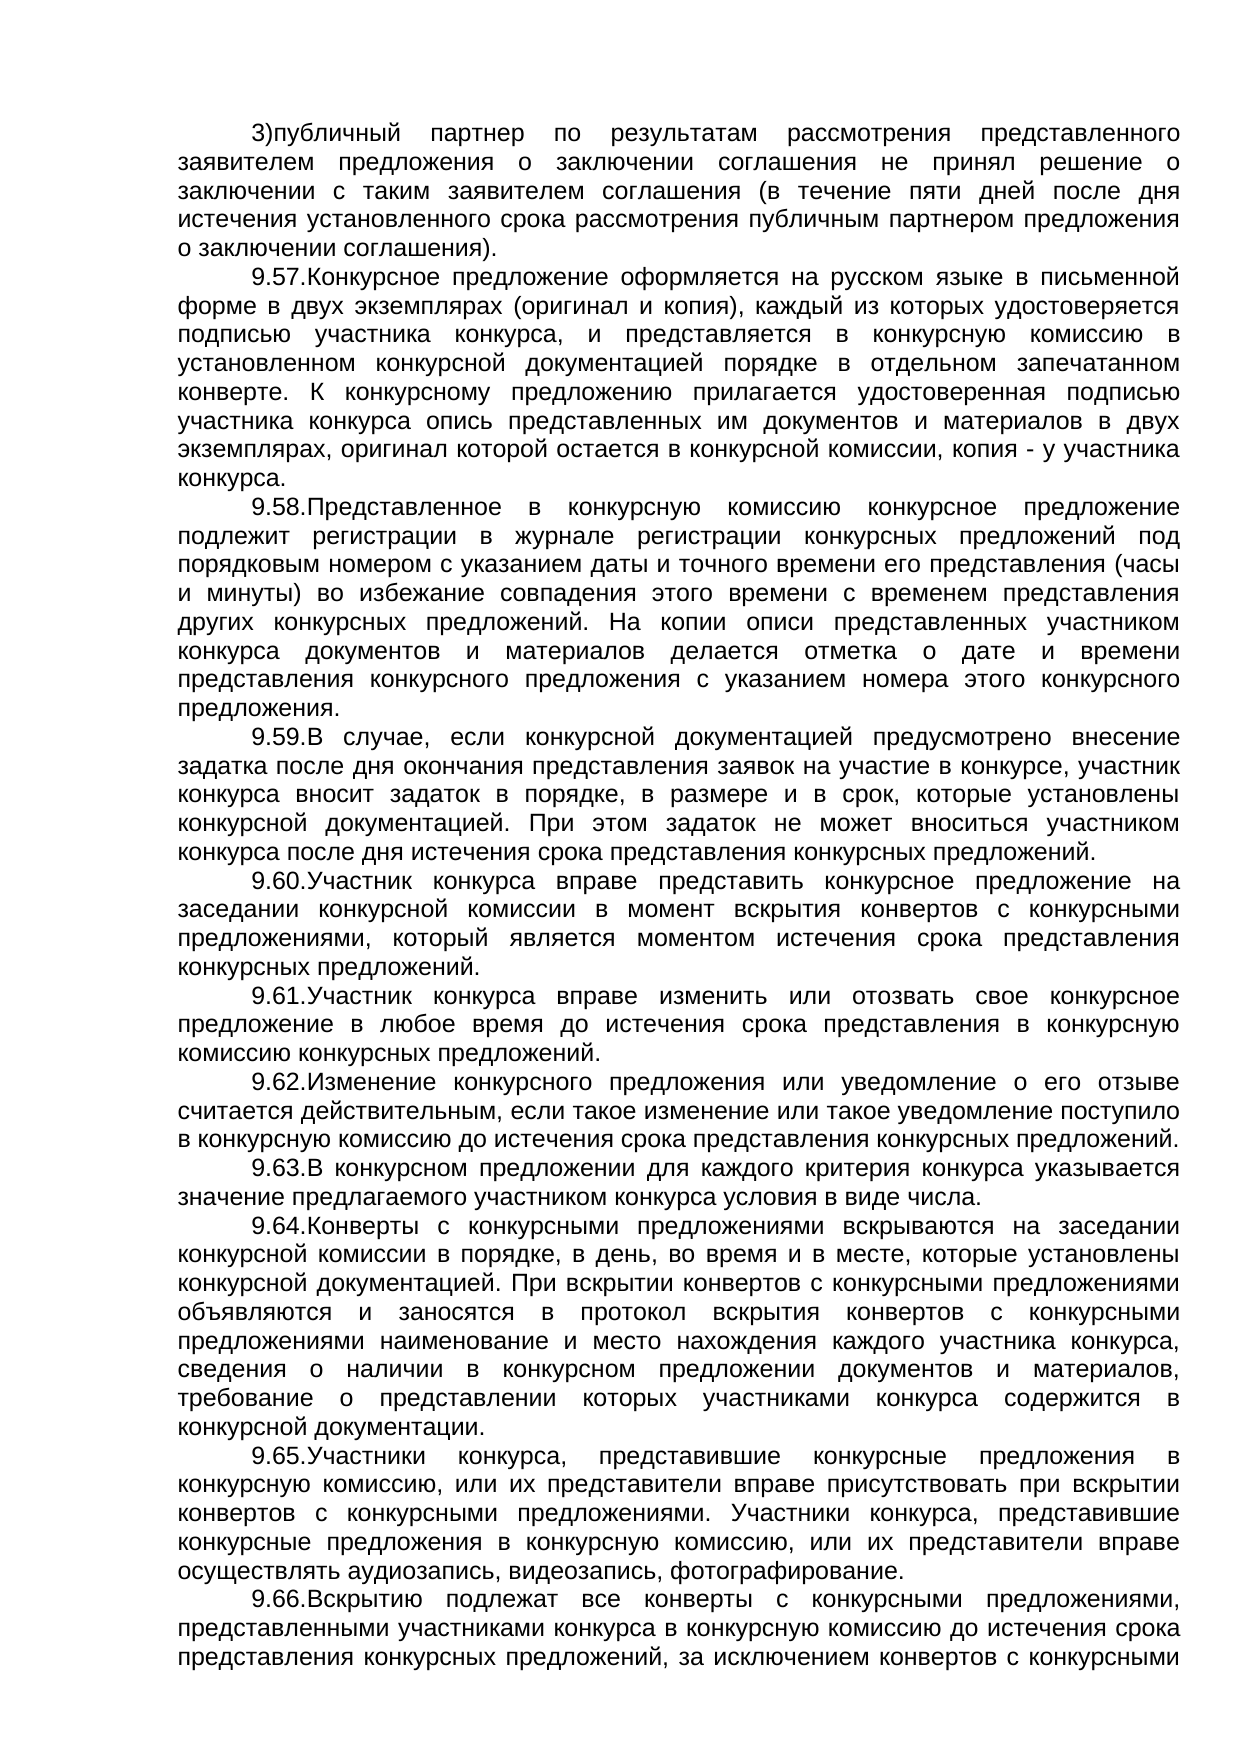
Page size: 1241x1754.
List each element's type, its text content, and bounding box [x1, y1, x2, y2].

text 9.63.В конкурсном предложении для каждого критерия конкурса указывается значение предлагаемого участником конкурса условия в виде числа. [177, 1153, 1181, 1211]
text 9.62.Изменение конкурсного предложения или уведомление о его отзыве считается действительным, если такое изменение или такое уведомление поступило в конкурсную комиссию до истечения срока представления конкурсных предложений. [177, 1067, 1181, 1153]
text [177, 1584, 1181, 1671]
text 9.60.Участник конкурса вправе представить конкурсное предложение на заседании конкурсной комиссии в момент вскрытия конвертов с конкурсными предложениями, который является моментом истечения срока представления конкурсных предложений. [177, 866, 1181, 981]
text 9.59.В случае, если конкурсной документацией предусмотрено внесение задатка после дня окончания представления заявок на участие в конкурсе, участник конкурса вносит задаток в порядке, в размере и в срок, которые установлены конкурсной документацией. При этом задаток не может вноситься участником конкурса после дня истечения срока представления конкурсных предложений. [177, 722, 1181, 866]
text 9.65.Участники конкурса, представившие конкурсные предложения в конкурсную комиссию, или их представители вправе присутствовать при вскрытии конвертов с конкурсными предложениями. Участники конкурса, представившие конкурсные предложения в конкурсную комиссию, или их представители вправе осуществлять аудиозапись, видеозапись, фотографирование. [177, 1441, 1181, 1584]
text 3)публичный партнер по результатам рассмотрения представленного заявителем предложения о заключении соглашения не принял решение о заключении с таким заявителем соглашения (в течение пяти дней после дня истечения установленного срока рассмотрения публичным партнером предложения о заключении соглашения). [177, 118, 1181, 262]
text 9.58.Представленное в конкурсную комиссию конкурсное предложение подлежит регистрации в журнале регистрации конкурсных предложений под порядковым номером с указанием даты и точного времени его представления (часы и минуты) во избежание совпадения этого времени с временем представления других конкурсных предложений. На копии описи представленных участником конкурса документов и материалов делается отметка о дате и времени представления конкурсного предложения с указанием номера этого конкурсного предложения. [177, 492, 1181, 722]
text 9.61.Участник конкурса вправе изменить или отозвать свое конкурсное предложение в любое время до истечения срока представления в конкурсную комиссию конкурсных предложений. [177, 981, 1181, 1067]
text 9.57.Конкурсное предложение оформляется на русском языке в письменной форме в двух экземплярах (оригинал и копия), каждый из которых удостоверяется подписью участника конкурса, и представляется в конкурсную комиссию в установленном конкурсной документацией порядке в отдельном запечатанном конверте. К конкурсному предложению прилагается удостоверенная подписью участника конкурса опись представленных им документов и материалов в двух экземплярах, оригинал которой остается в конкурсной комиссии, копия - у участника конкурса. [177, 262, 1181, 492]
text 9.64.Конверты с конкурсными предложениями вскрываются на заседании конкурсной комиссии в порядке, в день, во время и в месте, которые установлены конкурсной документацией. При вскрытии конвертов с конкурсными предложениями объявляются и заносятся в протокол вскрытия конвертов с конкурсными предложениями наименование и место нахождения каждого участника конкурса, сведения о наличии в конкурсном предложении документов и материалов, требование о представлении которых участниками конкурса содержится в конкурсной документации. [177, 1211, 1181, 1441]
